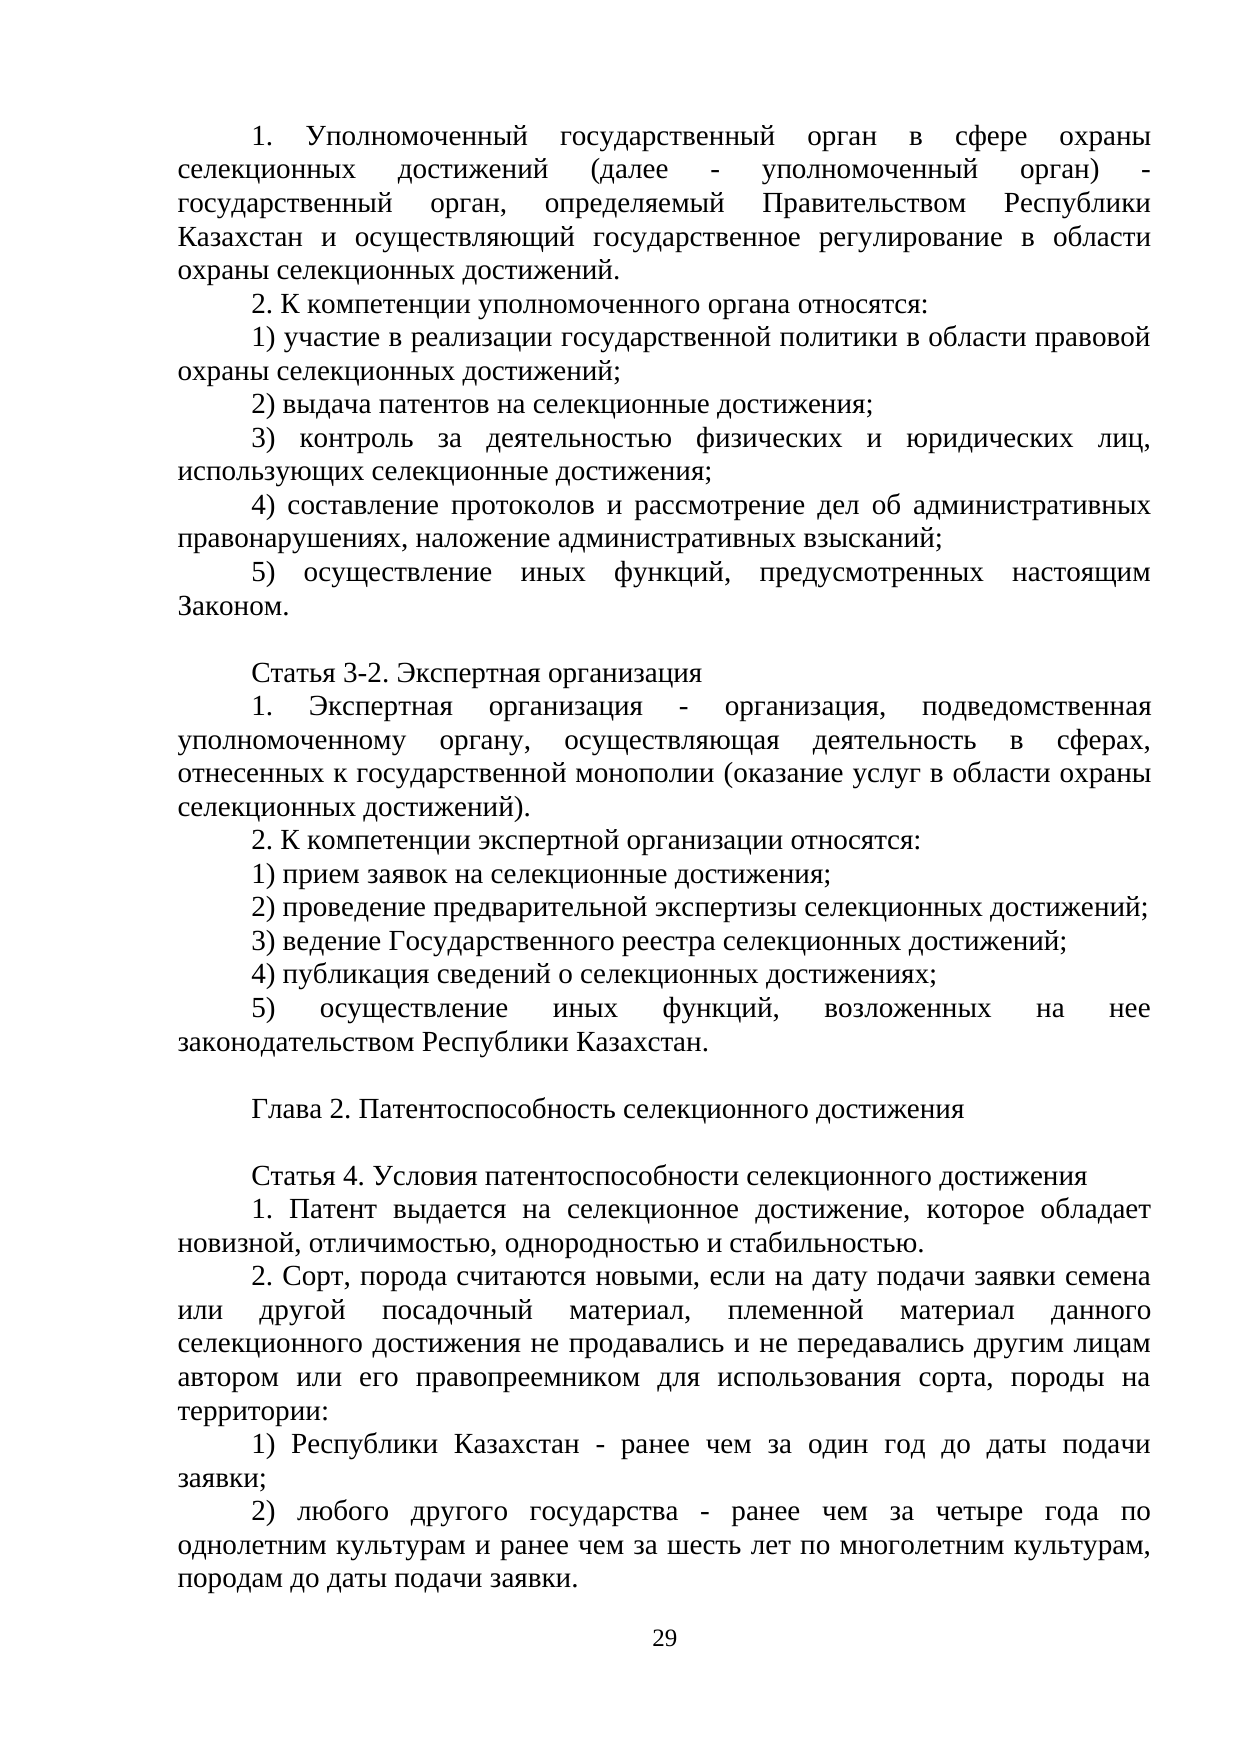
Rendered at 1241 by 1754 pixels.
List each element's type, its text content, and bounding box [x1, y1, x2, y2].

text 3) ведение Государственного реестра селекционных достижений; [177, 923, 1152, 957]
text 4) публикация сведений о селекционных достижениях; [177, 957, 1152, 990]
text 1. Уполномоченный государственный орган в сфере охраны селекционных достижений (далее - уполномоченный орган) - государственный орган, определяемый Правительством Республики Казахстан и осуществляющий государственное регулирование в области охраны селекционных достижений. [177, 118, 1152, 286]
text 2. К компетенции экспертной организации относятся: [177, 822, 1152, 856]
text 5) осуществление иных функций, возложенных на нее законодательством Республики Казахстан. [177, 990, 1152, 1057]
text Статья 3-2. Экспертная организация [177, 655, 1152, 688]
text 5) осуществление иных функций, предусмотренных настоящим Законом. [177, 554, 1152, 621]
text 1. Экспертная организация - организация, подведомственная уполномоченному органу, осуществляющая деятельность в сферах, отнесенных к государственной монополии (оказание услуг в области охраны селекционных достижений). [177, 688, 1152, 822]
text Статья 4. Условия патентоспособности селекционного достижения [177, 1158, 1152, 1191]
text 2) любого другого государства - ранее чем за четыре года по однолетним культурам и ранее чем за шесть лет по многолетним культурам, породам до даты подачи заявки. [177, 1493, 1152, 1594]
text 1) прием заявок на селекционные достижения; [177, 856, 1152, 889]
text 4) составление протоколов и рассмотрение дел об административных правонарушениях, наложение административных взысканий; [177, 487, 1152, 554]
text 1) Республики Казахстан - ранее чем за один год до даты подачи заявки; [177, 1426, 1152, 1493]
text 1. Патент выдается на селекционное достижение, которое обладает новизной, отличимостью, однородностью и стабильностью. [177, 1191, 1152, 1258]
text Глава 2. Патентоспособность селекционного достижения [177, 1091, 1152, 1124]
text 2) выдача патентов на селекционные достижения; [177, 386, 1152, 420]
text 2. К компетенции уполномоченного органа относятся: [177, 286, 1152, 319]
text 1) участие в реализации государственной политики в области правовой охраны селекционных достижений; [177, 319, 1152, 386]
text 2) проведение предварительной экспертизы селекционных достижений; [177, 889, 1152, 923]
text 2. Сорт, порода считаются новыми, если на дату подачи заявки семена или другой посадочный материал, племенной материал данного селекционного достижения не продавались и не передавались другим лицам автором или его правопреемником для использования сорта, породы на территории: [177, 1258, 1152, 1426]
text 3) контроль за деятельностью физических и юридических лиц, использующих селекционные достижения; [177, 420, 1152, 487]
